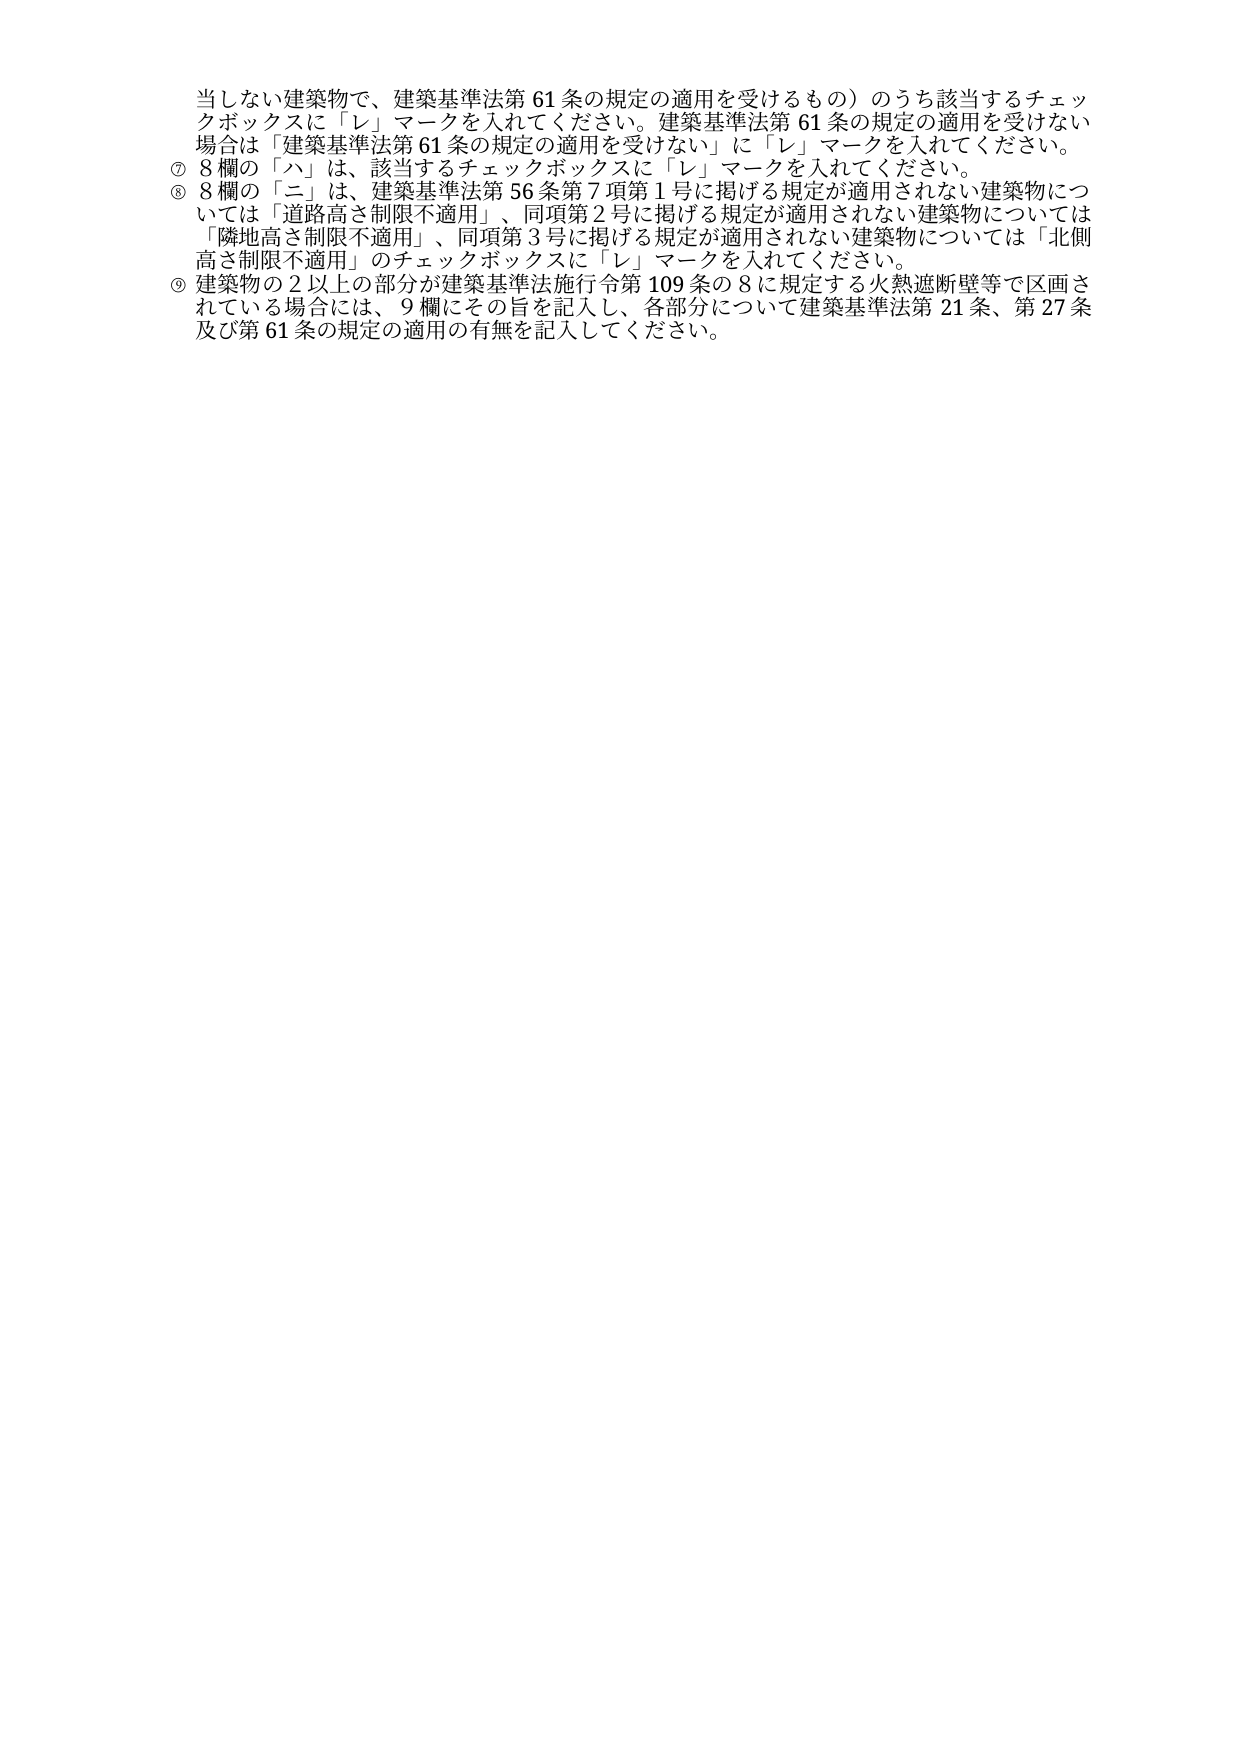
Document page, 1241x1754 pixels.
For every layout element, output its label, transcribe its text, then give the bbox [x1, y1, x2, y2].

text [170, 89, 1092, 158]
text 建築物の２以上の部分が建築基準法施行令第109条の８に規定する火熱遮断壁等で区画されている場合には、９欄にその旨を記入し、各部分について建築基準法第21条、第27条及び第61条の規定の適用の有無を記入してください。 [170, 274, 1092, 343]
text ８欄の「ニ」は、建築基準法第56条第７項第１号に掲げる規定が適用されない建築物については「道路高さ制限不適用」、同項第２号に掲げる規定が適用されない建築物については「隣地高さ制限不適用」、同項第３号に掲げる規定が適用されない建築物については「北側高さ制限不適用」のチェックボックスに「レ」マークを入れてください。 [170, 181, 1092, 274]
text ８欄の「ハ」は、該当するチェックボックスに「レ」マークを入れてください。 [170, 158, 1092, 181]
